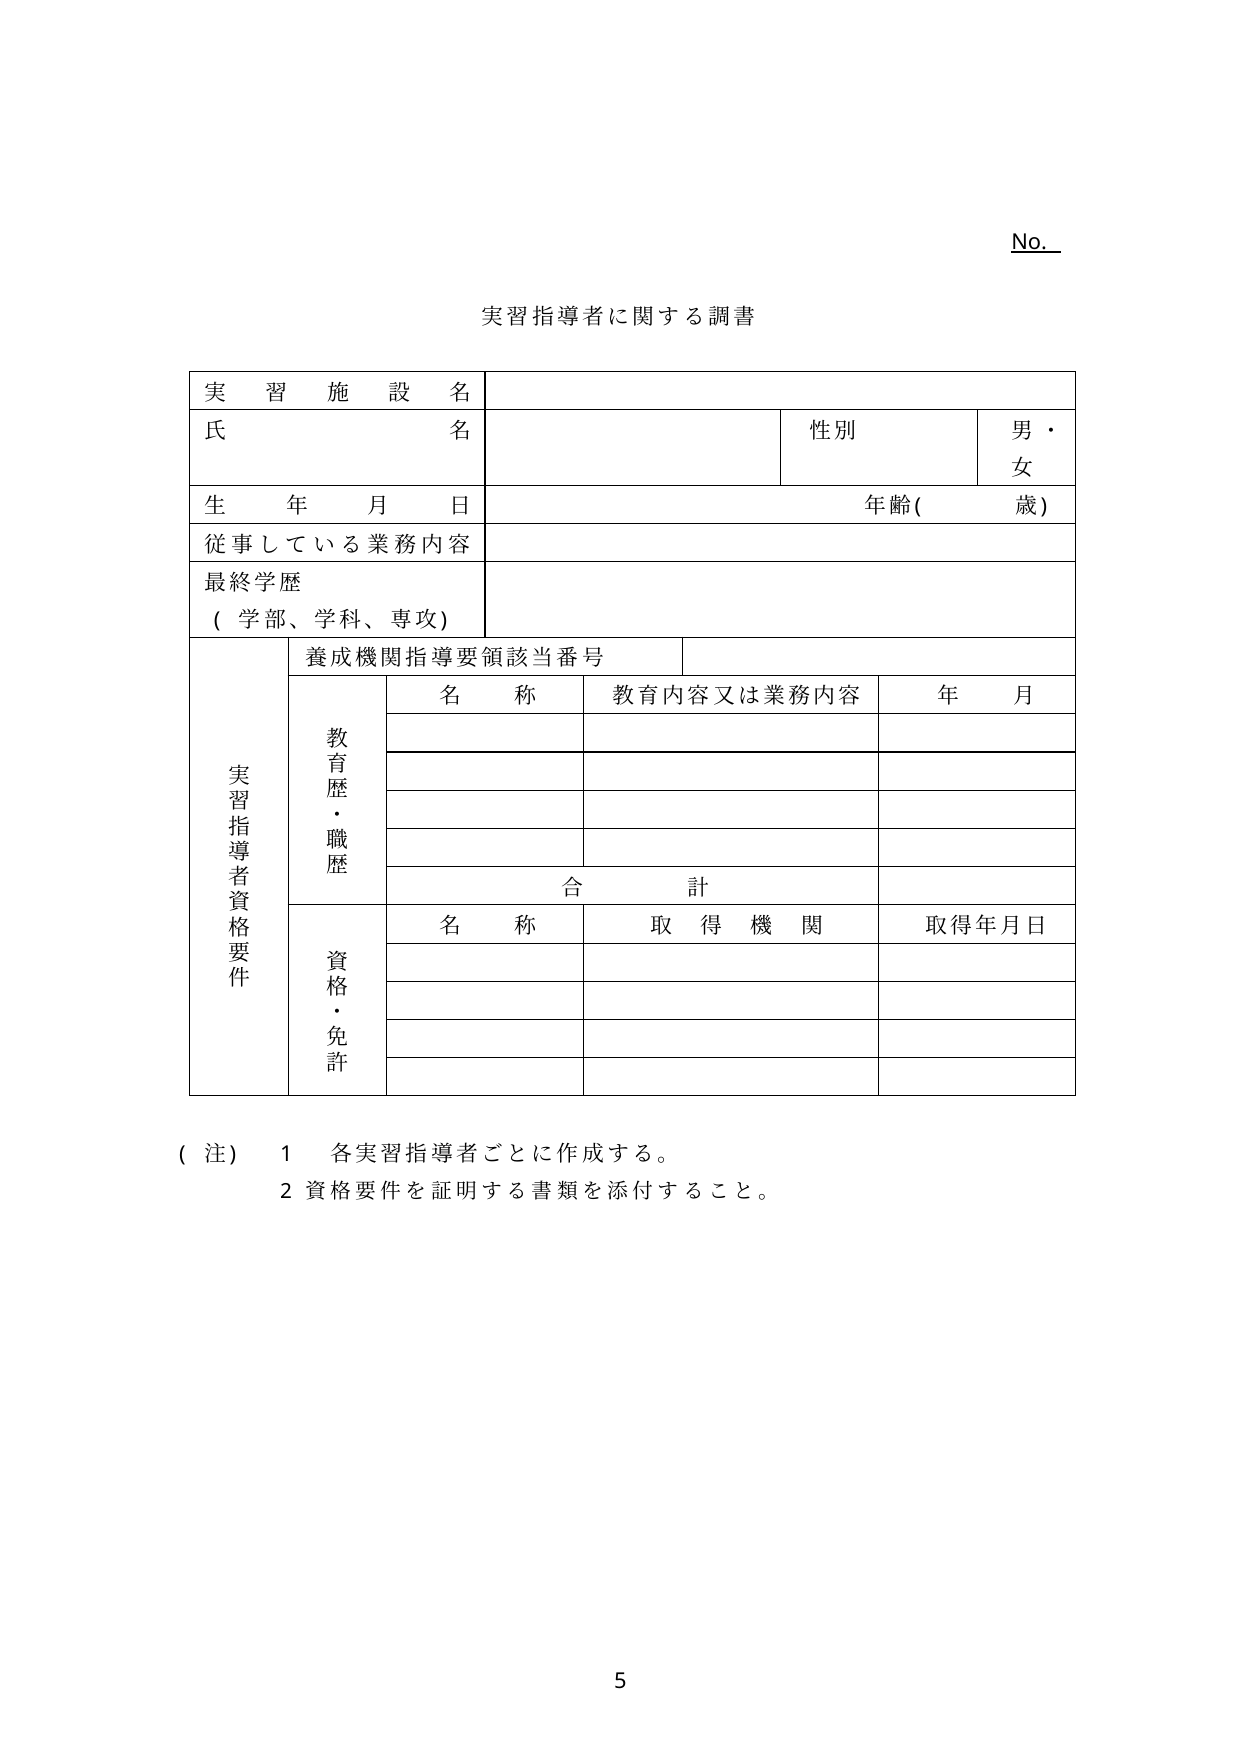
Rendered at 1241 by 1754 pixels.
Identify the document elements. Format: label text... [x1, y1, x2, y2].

table_cell [584, 753, 878, 789]
table_cell [879, 1058, 1075, 1095]
text 2 資格要件を証明する書類を添付すること。 [179, 1171, 1061, 1208]
table_cell [486, 562, 1075, 637]
text 実習指導者に関する調書 [179, 297, 1061, 334]
table_cell [387, 714, 583, 751]
table_cell [387, 944, 583, 981]
table_cell 性別 [781, 410, 977, 485]
table_cell 年 月 [879, 676, 1075, 713]
table_cell 氏名 [190, 410, 484, 485]
table_cell [584, 1020, 878, 1057]
table_cell 資格・免許 [289, 905, 386, 1095]
table_cell [387, 753, 583, 789]
table_cell [387, 791, 583, 828]
table_cell 名 称 [387, 905, 583, 942]
table_cell 教育内容又は業務内容 [584, 676, 878, 713]
table_cell [584, 982, 878, 1019]
table_cell [879, 1020, 1075, 1057]
table_cell [879, 753, 1075, 789]
table_cell 取 得 機 関 [584, 905, 878, 942]
table_cell [387, 829, 583, 866]
table_cell 名 称 [387, 676, 583, 713]
table_cell 年齢( 歳) [486, 486, 1075, 523]
table_cell [683, 638, 1075, 675]
table_cell [879, 944, 1075, 981]
table_cell 取得年月日 [879, 905, 1075, 942]
table_cell [584, 1058, 878, 1095]
table_cell [584, 829, 878, 866]
table_cell [584, 791, 878, 828]
table_cell [879, 829, 1075, 866]
table_cell 最終学歴 (学部、学科、専攻) [190, 562, 484, 637]
table_cell 従事している業務内容 [190, 524, 484, 561]
table_cell [486, 410, 780, 485]
table_cell [879, 867, 1075, 904]
table_cell [387, 982, 583, 1019]
table_cell [387, 1020, 583, 1057]
table_cell 男・女 [978, 410, 1075, 485]
table_cell 教育歴・職歴 [289, 676, 386, 904]
text (注) 1 各実習指導者ごとに作成する。 [179, 1134, 1061, 1171]
table_cell 養成機関指導要領該当番号 [289, 638, 682, 675]
table_cell 合 計 [387, 867, 878, 904]
table_cell 生年月日 [190, 486, 484, 523]
table_cell [879, 791, 1075, 828]
text No. [179, 222, 1061, 259]
table_cell 実習指導者資格要件 [190, 638, 288, 1095]
table_cell [584, 714, 878, 751]
table_header [486, 372, 1075, 409]
table_cell [584, 944, 878, 981]
table_cell [486, 524, 1075, 561]
table_cell [387, 1058, 583, 1095]
table_cell [879, 982, 1075, 1019]
table_header 実習施設名 [190, 372, 484, 409]
table_cell [879, 714, 1075, 751]
